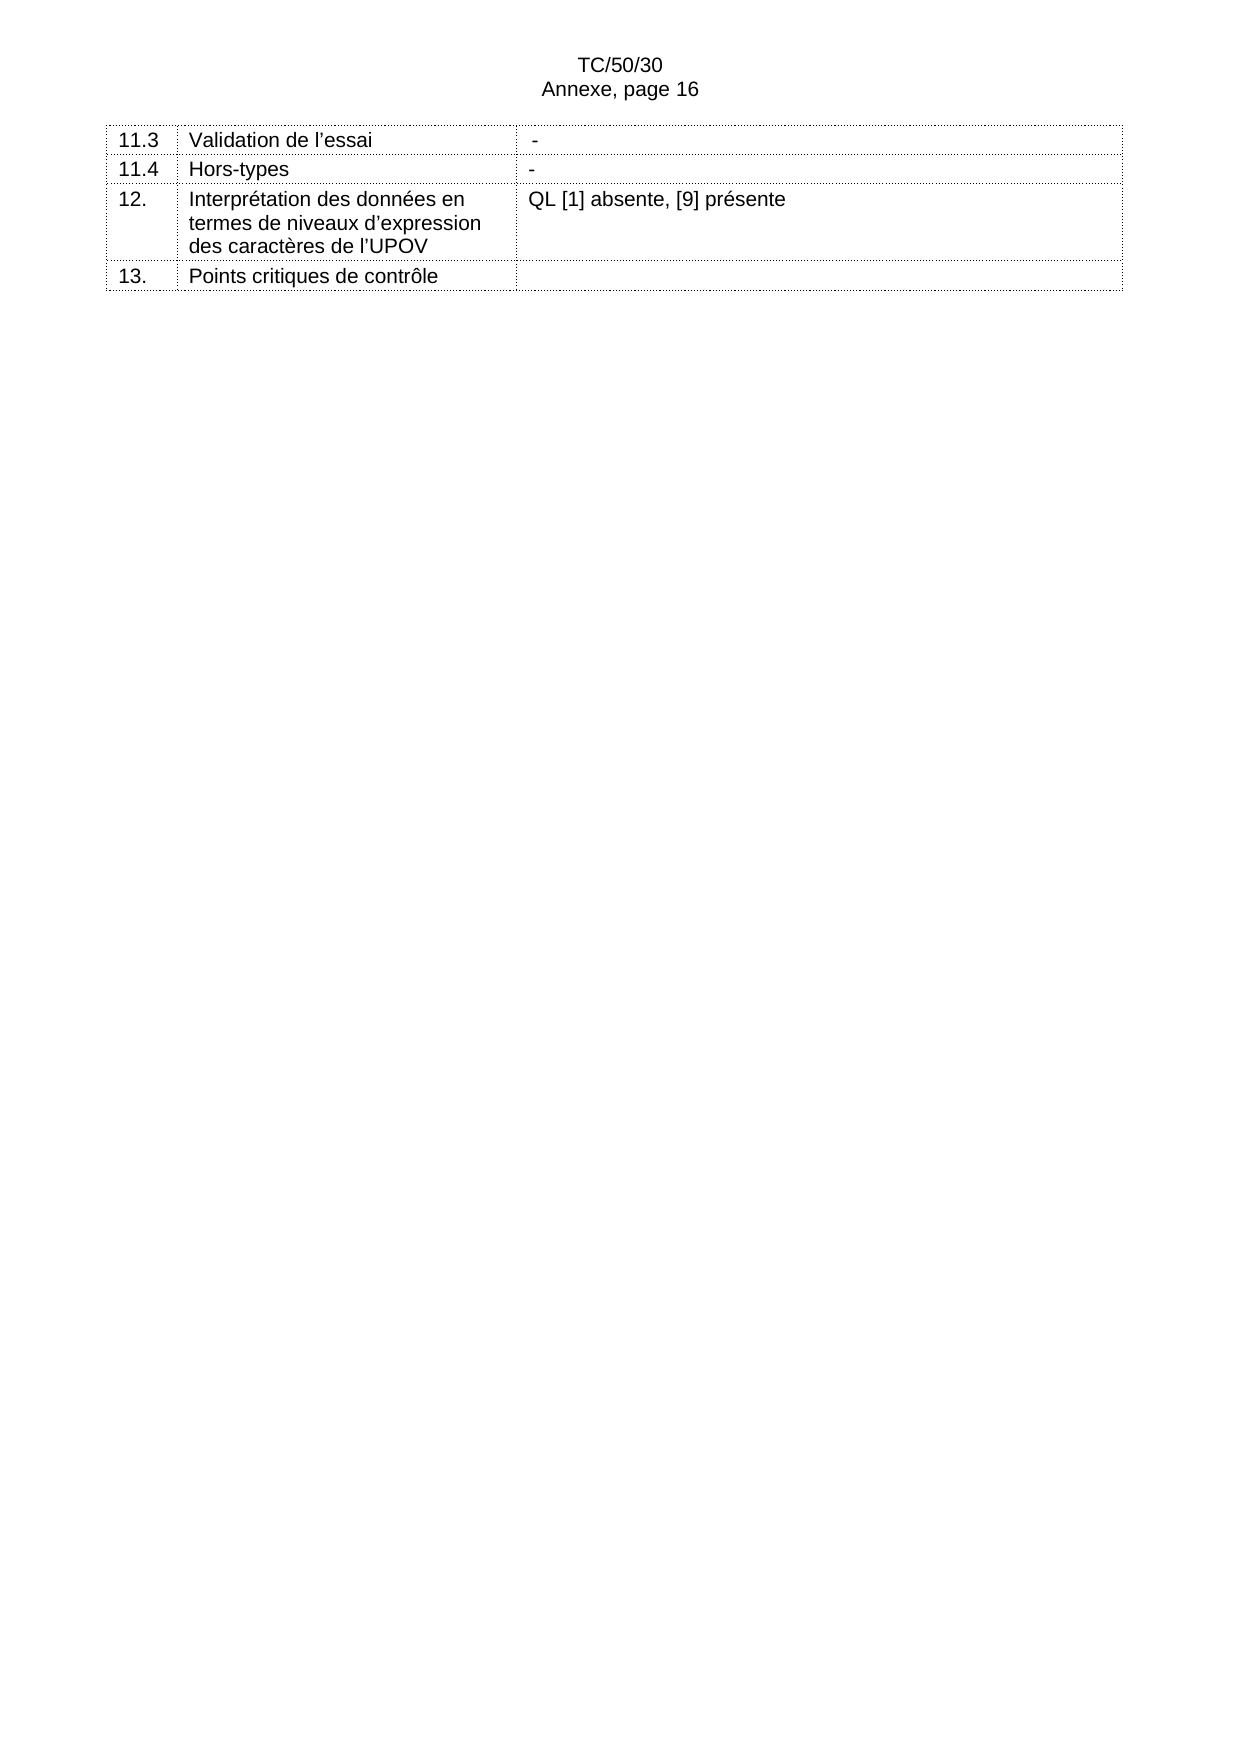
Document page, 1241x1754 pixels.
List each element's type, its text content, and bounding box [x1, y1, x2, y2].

table_cell Points critiques de contrôle [177, 260, 517, 289]
table_cell 13. [107, 260, 177, 289]
table_cell 12. [107, 183, 177, 260]
table_cell [517, 260, 1122, 289]
table_cell - [517, 154, 1122, 183]
table_cell 11.4 [107, 154, 177, 183]
table_cell Interprétation des données en termes de niveaux d’expression des caractères de l’UPOV [177, 183, 517, 260]
table_cell QL [1] absente, [9] présente [517, 183, 1122, 260]
table_cell 11.3 [107, 125, 177, 154]
table_cell Hors-types [177, 154, 517, 183]
table_cell - [517, 125, 1122, 154]
table_cell Validation de l’essai [177, 125, 517, 154]
